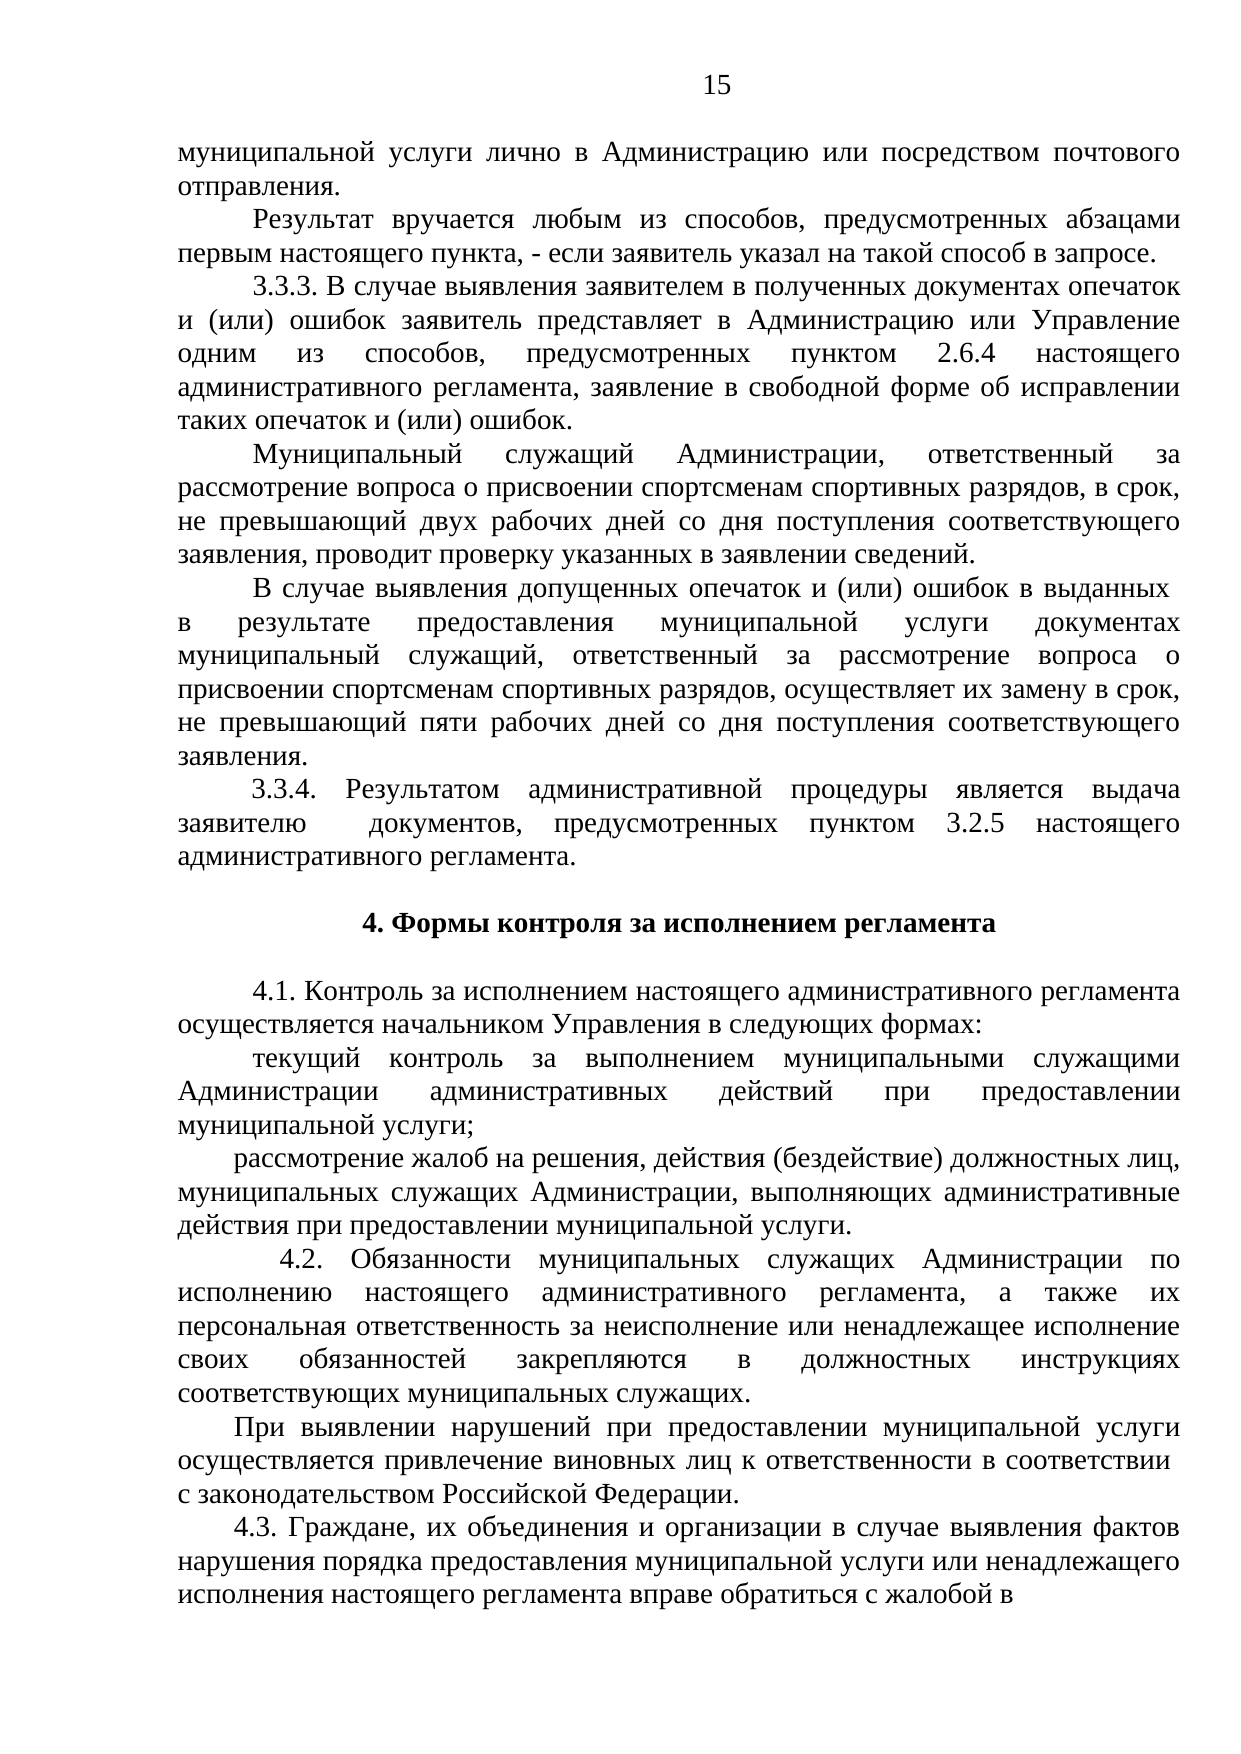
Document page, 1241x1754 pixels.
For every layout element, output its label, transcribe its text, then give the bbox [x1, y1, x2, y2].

text муниципальной услуги лично в Администрацию или посредством почтового отправления. [177, 134, 1181, 201]
text Результат вручается любым из способов, предусмотренных абзацами первым настоящего пункта, - если заявитель указал на такой способ в запросе. [177, 201, 1181, 268]
text 4.3. Граждане, их объединения и организации в случае выявления фактов нарушения порядка предоставления муниципальной услуги или ненадлежащего исполнения настоящего регламента вправе обратиться с жалобой в [177, 1509, 1181, 1610]
text 4. Формы контроля за исполнением регламента [177, 906, 1181, 939]
text 15 [177, 67, 1181, 101]
text текущий контроль за выполнением муниципальными служащими Администрации административных действий при предоставлении муниципальной услуги; [177, 1040, 1181, 1140]
text 3.3.4. Результатом административной процедуры является выдача заявителю документов, предусмотренных пунктом 3.2.5 настоящего административного регламента. [177, 771, 1181, 872]
text 4.1. Контроль за исполнением настоящего административного регламента осуществляется начальником Управления в следующих формах: [177, 973, 1181, 1040]
text Муниципальный служащий Администрации, ответственный за рассмотрение вопроса о присвоении спортсменам спортивных разрядов, в срок, не превышающий двух рабочих дней со дня поступления соответствующего заявления, проводит проверку указанных в заявлении сведений. [177, 436, 1181, 570]
text 3.3.3. В случае выявления заявителем в полученных документах опечаток и (или) ошибок заявитель представляет в Администрацию или Управление одним из способов, предусмотренных пунктом 2.6.4 настоящего административного регламента, заявление в свободной форме об исправлении таких опечаток и (или) ошибок. [177, 268, 1181, 436]
text 4.2. Обязанности муниципальных служащих Администрации по исполнению настоящего административного регламента, а также их персональная ответственность за неисполнение или ненадлежащее исполнение своих обязанностей закрепляются в должностных инструкциях соответствующих муниципальных служащих. [177, 1241, 1181, 1409]
text В случае выявления допущенных опечаток и (или) ошибок в выданных в результате предоставления муниципальной услуги документах муниципальный служащий, ответственный за рассмотрение вопроса о присвоении спортсменам спортивных разрядов, осуществляет их замену в срок, не превышающий пяти рабочих дней со дня поступления соответствующего заявления. [177, 570, 1181, 771]
text При выявлении нарушений при предоставлении муниципальной услуги осуществляется привлечение виновных лиц к ответственности в соответствии с законодательством Российской Федерации. [177, 1409, 1181, 1509]
text рассмотрение жалоб на решения, действия (бездействие) должностных лиц, муниципальных служащих Администрации, выполняющих административные действия при предоставлении муниципальной услуги. [177, 1140, 1181, 1241]
